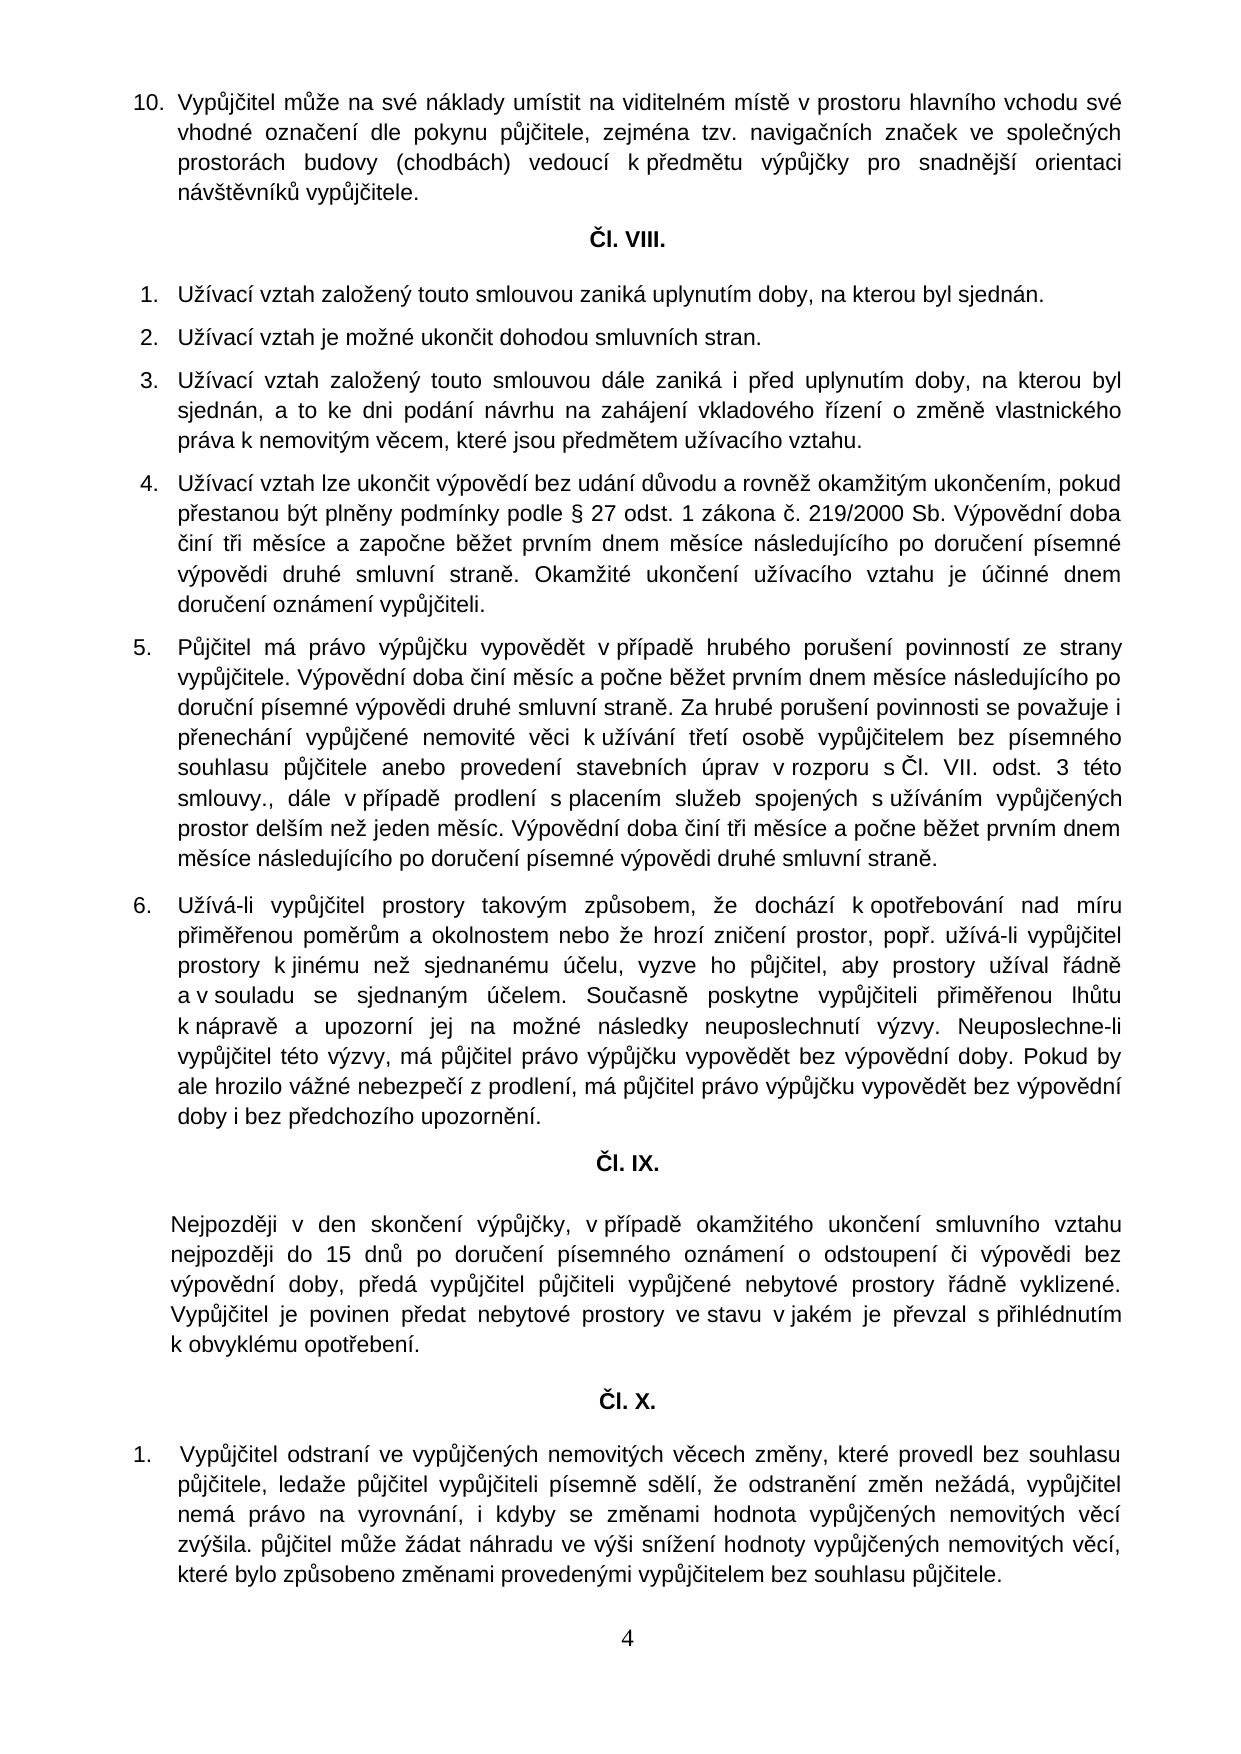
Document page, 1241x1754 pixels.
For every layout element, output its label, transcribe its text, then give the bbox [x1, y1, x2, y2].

list Půjčitel má právo výpůjčku vypovědět v případě hrubého porušení povinností ze strany vypůjčitele. Výpovědní doba činí měsíc a počne běžet prvním dnem měsíce následujícího po doruční písemné výpovědi druhé smluvní straně. Za hrubé porušení povinnosti se považuje i přenechání vypůjčené nemovité věci k užívání třetí osobě vypůjčitelem bez písemného souhlasu půjčitele anebo provedení stavebních úprav v rozporu s Čl. VII. odst. 3 této smlouvy., dále v případě prodlení s placením služeb spojených s užíváním vypůjčených prostor delším než jeden měsíc. Výpovědní doba činí tři měsíce a počne běžet prvním dnem měsíce následujícího po doručení písemné výpovědi druhé smluvní straně. [133, 633, 1122, 871]
text Čl. X. [133, 1388, 1122, 1414]
list Užívací vztah založený touto smlouvou zaniká uplynutím doby, na kterou byl sjednán. [140, 281, 1122, 308]
text Čl. IX. [133, 1150, 1122, 1176]
list Vypůjčitel může na své náklady umístit na viditelném místě v prostoru hlavního vchodu své vhodné označení dle pokynu půjčitele, zejména tzv. navigačních značek ve společných prostorách budovy (chodbách) vedoucí k předmětu výpůjčky pro snadnější orientaci návštěvníků vypůjčitele. [133, 89, 1122, 206]
text Nejpozději v den skončení výpůjčky, v případě okamžitého ukončení smluvního vztahu nejpozději do 15 dnů po doručení písemného oznámení o odstoupení či výpovědi bez výpovědní doby, předá vypůjčitel půjčiteli vypůjčené nebytové prostory řádně vyklizené. Vypůjčitel je povinen předat nebytové prostory ve stavu v jakém je převzal s přihlédnutím k obvyklému opotřebení. [170, 1211, 1122, 1358]
list Užívací vztah lze ukončit výpovědí bez udání důvodu a rovněž okamžitým ukončením, pokud přestanou být plněny podmínky podle § 27 odst. 1 zákona č. 219/2000 Sb. Výpovědní doba činí tři měsíce a započne běžet prvním dnem měsíce následujícího po doručení písemné výpovědi druhé smluvní straně. Okamžité ukončení užívacího vztahu je účinné dnem doručení oznámení vypůjčiteli. [140, 470, 1122, 617]
list Užívací vztah je možné ukončit dohodou smluvních stran. [140, 324, 1122, 350]
list Užívá-li vypůjčitel prostory takovým způsobem, že dochází k opotřebování nad míru přiměřenou poměrům a okolnostem nebo že hrozí zničení prostor, popř. užívá-li vypůjčitel prostory k jinému než sjednanému účelu, vyzve ho půjčitel, aby prostory užíval řádně a v souladu se sjednaným účelem. Současně poskytne vypůjčiteli přiměřenou lhůtu k nápravě a upozorní jej na možné následky neuposlechnutí výzvy. Neuposlechne-li vypůjčitel této výzvy, má půjčitel právo výpůjčku vypovědět bez výpovědní doby. Pokud by ale hrozilo vážné nebezpečí z prodlení, má půjčitel právo výpůjčku vypovědět bez výpovědní doby i bez předchozího upozornění. [133, 892, 1122, 1129]
list Užívací vztah založený touto smlouvou dále zaniká i před uplynutím doby, na kterou byl sjednán, a to ke dni podání návrhu na zahájení vkladového řízení o změně vlastnického práva k nemovitým věcem, které jsou předmětem užívacího vztahu. [140, 367, 1122, 453]
text Čl. VIII. [133, 226, 1122, 252]
list 1. Vypůjčitel odstraní ve vypůjčených nemovitých věcech změny, které provedl bez souhlasu půjčitele, ledaže půjčitel vypůjčiteli písemně sdělí, že odstranění změn nežádá, vypůjčitel nemá právo na vyrovnání, i kdyby se změnami hodnota vypůjčených nemovitých věcí zvýšila. půjčitel může žádat náhradu ve výši snížení hodnoty vypůjčených nemovitých věcí, které bylo způsobeno změnami provedenými vypůjčitelem bez souhlasu půjčitele. [133, 1441, 1122, 1588]
